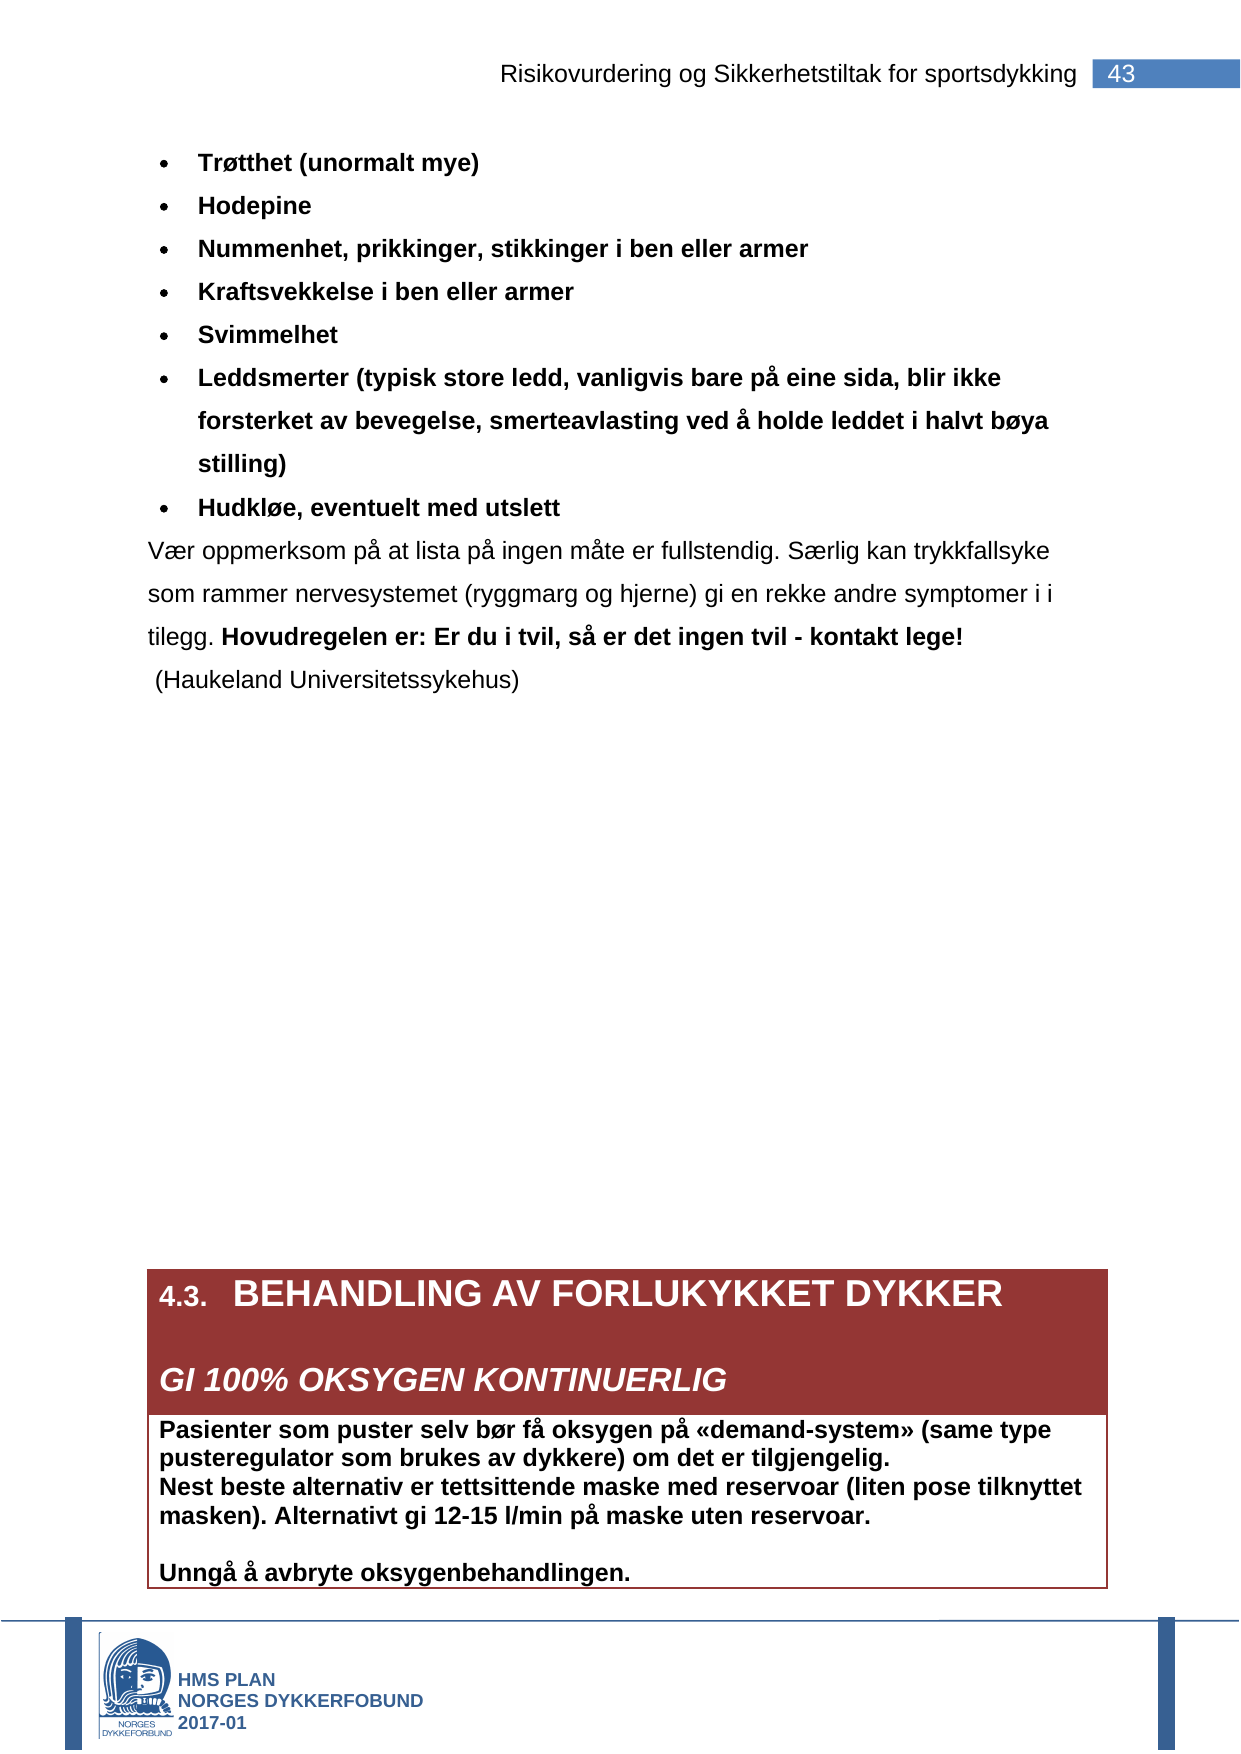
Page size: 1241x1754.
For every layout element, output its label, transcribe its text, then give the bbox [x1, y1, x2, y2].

text Vær oppmerksom på at lista på ingen måte er fullstendig. Særlig kan trykkfallsyke som rammer nervesystemet (ryggmarg og hjerne) gi en rekke andre symptomer i i tilegg. Hovudregelen er: Er du i tvil, så er det ingen tvil - kontakt lege! [148, 536, 1093, 651]
list Hodepine [160, 191, 1093, 219]
list Kraftsvekkelse i ben eller armer [160, 277, 1093, 306]
list Hudkløe, eventuelt med utslett [160, 493, 1093, 521]
list Nummenhet, prikkinger, stikkinger i ben eller armer [160, 234, 1093, 263]
table_header BEHANDLING AV FORLUKYKKET DYKKER [149, 1271, 1106, 1337]
list Leddsmerter (typisk store ledd, vanligvis bare på eine sida, blir ikke forsterket av bevegelse, smerteavlasting ved å holde leddet i halvt bøya stilling) [160, 363, 1093, 478]
list Svimmelhet [160, 320, 1093, 349]
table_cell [149, 1415, 1106, 1587]
table_cell GI 100% OKSYGEN KONTINUERLIG [149, 1339, 1106, 1413]
list Trøtthet (unormalt mye) [160, 148, 1093, 176]
